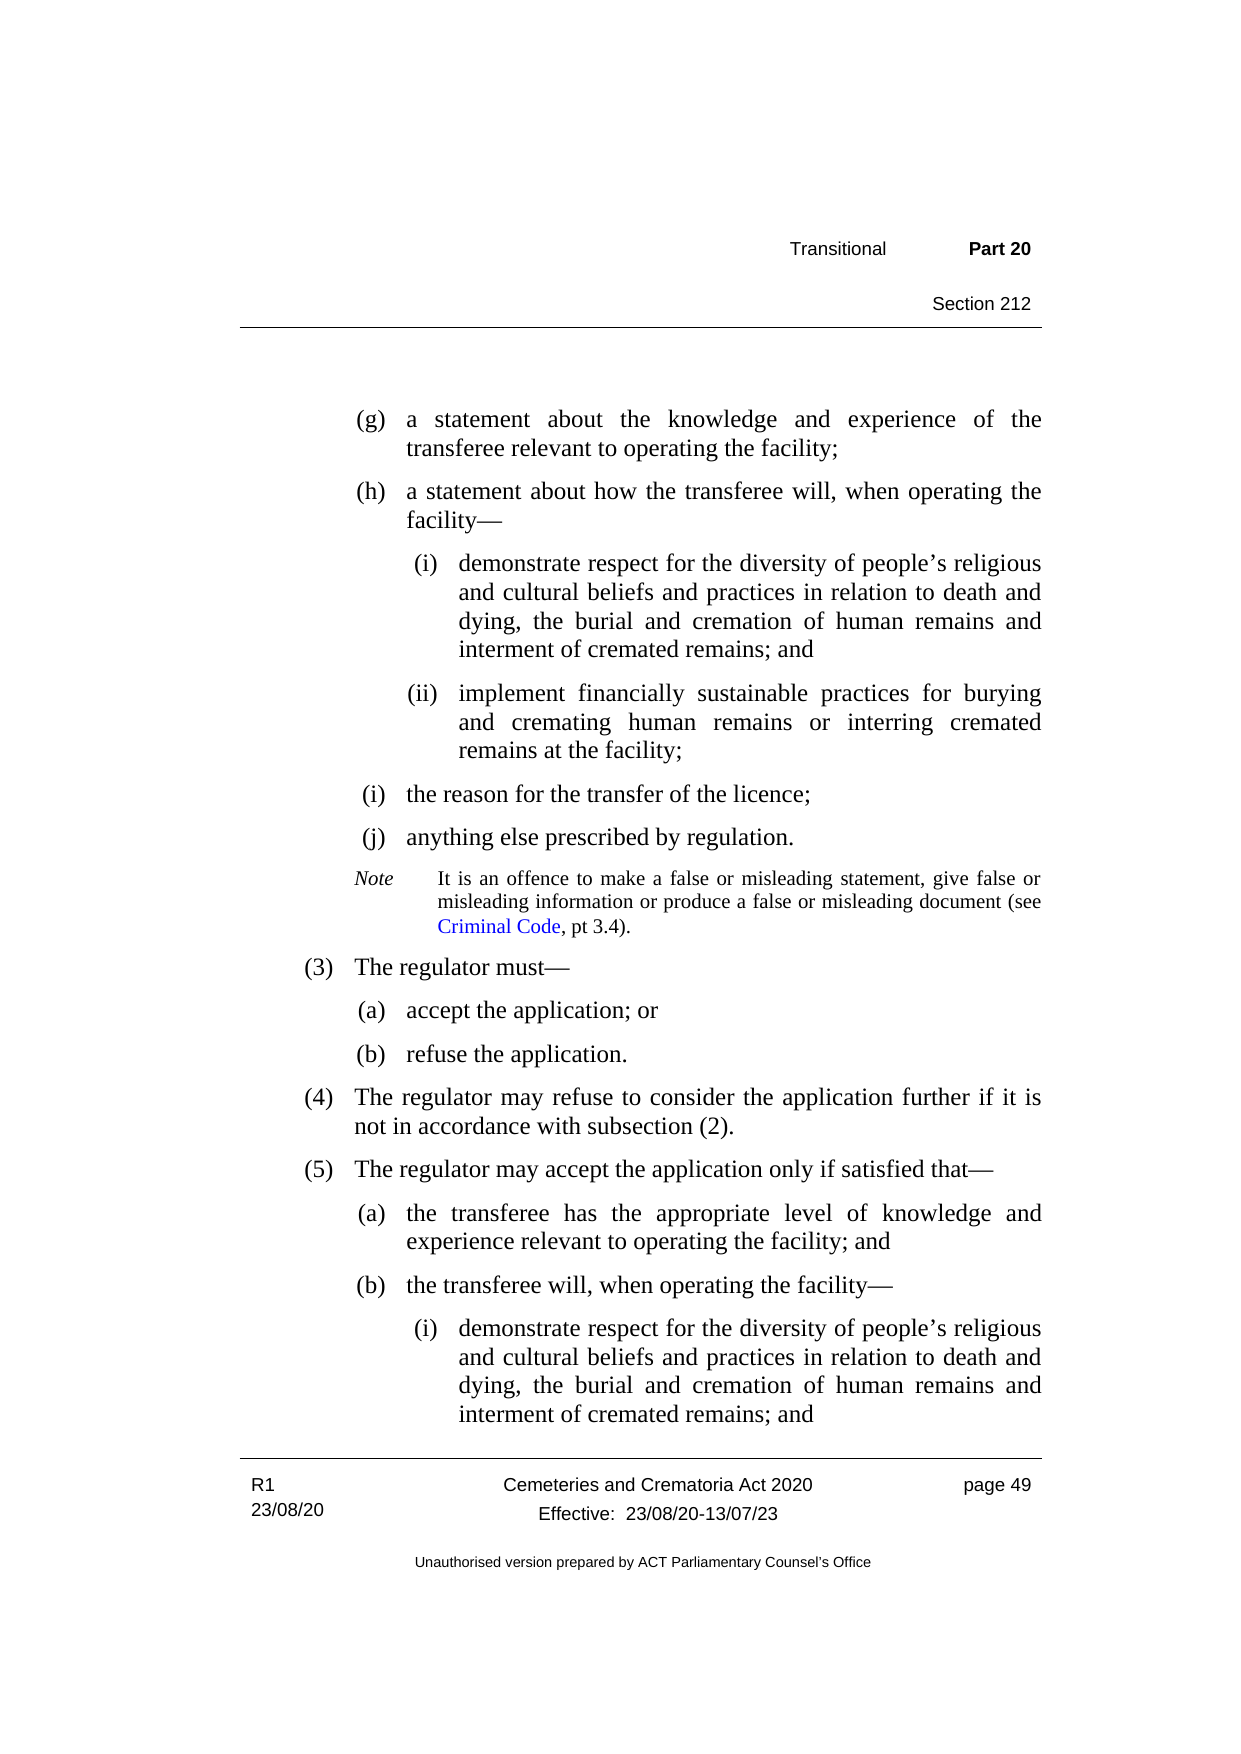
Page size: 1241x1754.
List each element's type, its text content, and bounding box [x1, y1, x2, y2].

text (i) the reason for the transfer of the licence; [239, 779, 1042, 807]
text (b) the transferee will, when operating the facility— [239, 1270, 1042, 1298]
text (a) the transferee has the appropriate level of knowledge and experience relevant to operating the facility; and [239, 1198, 1042, 1255]
text (3) The regulator must— [239, 952, 1042, 981]
text (b) refuse the application. [239, 1039, 1042, 1068]
text (g) a statement about the knowledge and experience of the transferee relevant to operating the facility; [239, 404, 1042, 462]
text (4) The regulator may refuse to consider the application further if it is not in accordance with subsection (2). [239, 1082, 1042, 1140]
text (h) a statement about how the transferee will, when operating the facility— [239, 476, 1042, 534]
text (ii) implement financially sustainable practices for burying and cremating human remains or interring cremated remains at the facility; [239, 678, 1042, 764]
text (a) accept the application; or [239, 996, 1042, 1024]
text Note It is an offence to make a false or misleading statement, give false or misleading information or produce a false or misleading document (see Criminal Code, pt 3.4). [354, 865, 1042, 938]
text (i) demonstrate respect for the diversity of people’s religious and cultural beliefs and practices in relation to death and dying, the burial and cremation of human remains and interment of cremated remains; and [239, 1313, 1042, 1428]
text (j) anything else prescribed by regulation. [239, 822, 1042, 851]
text (i) demonstrate respect for the diversity of people’s religious and cultural beliefs and practices in relation to death and dying, the burial and cremation of human remains and interment of cremated remains; and [239, 548, 1042, 663]
text (5) The regulator may accept the application only if satisfied that— [239, 1154, 1042, 1183]
